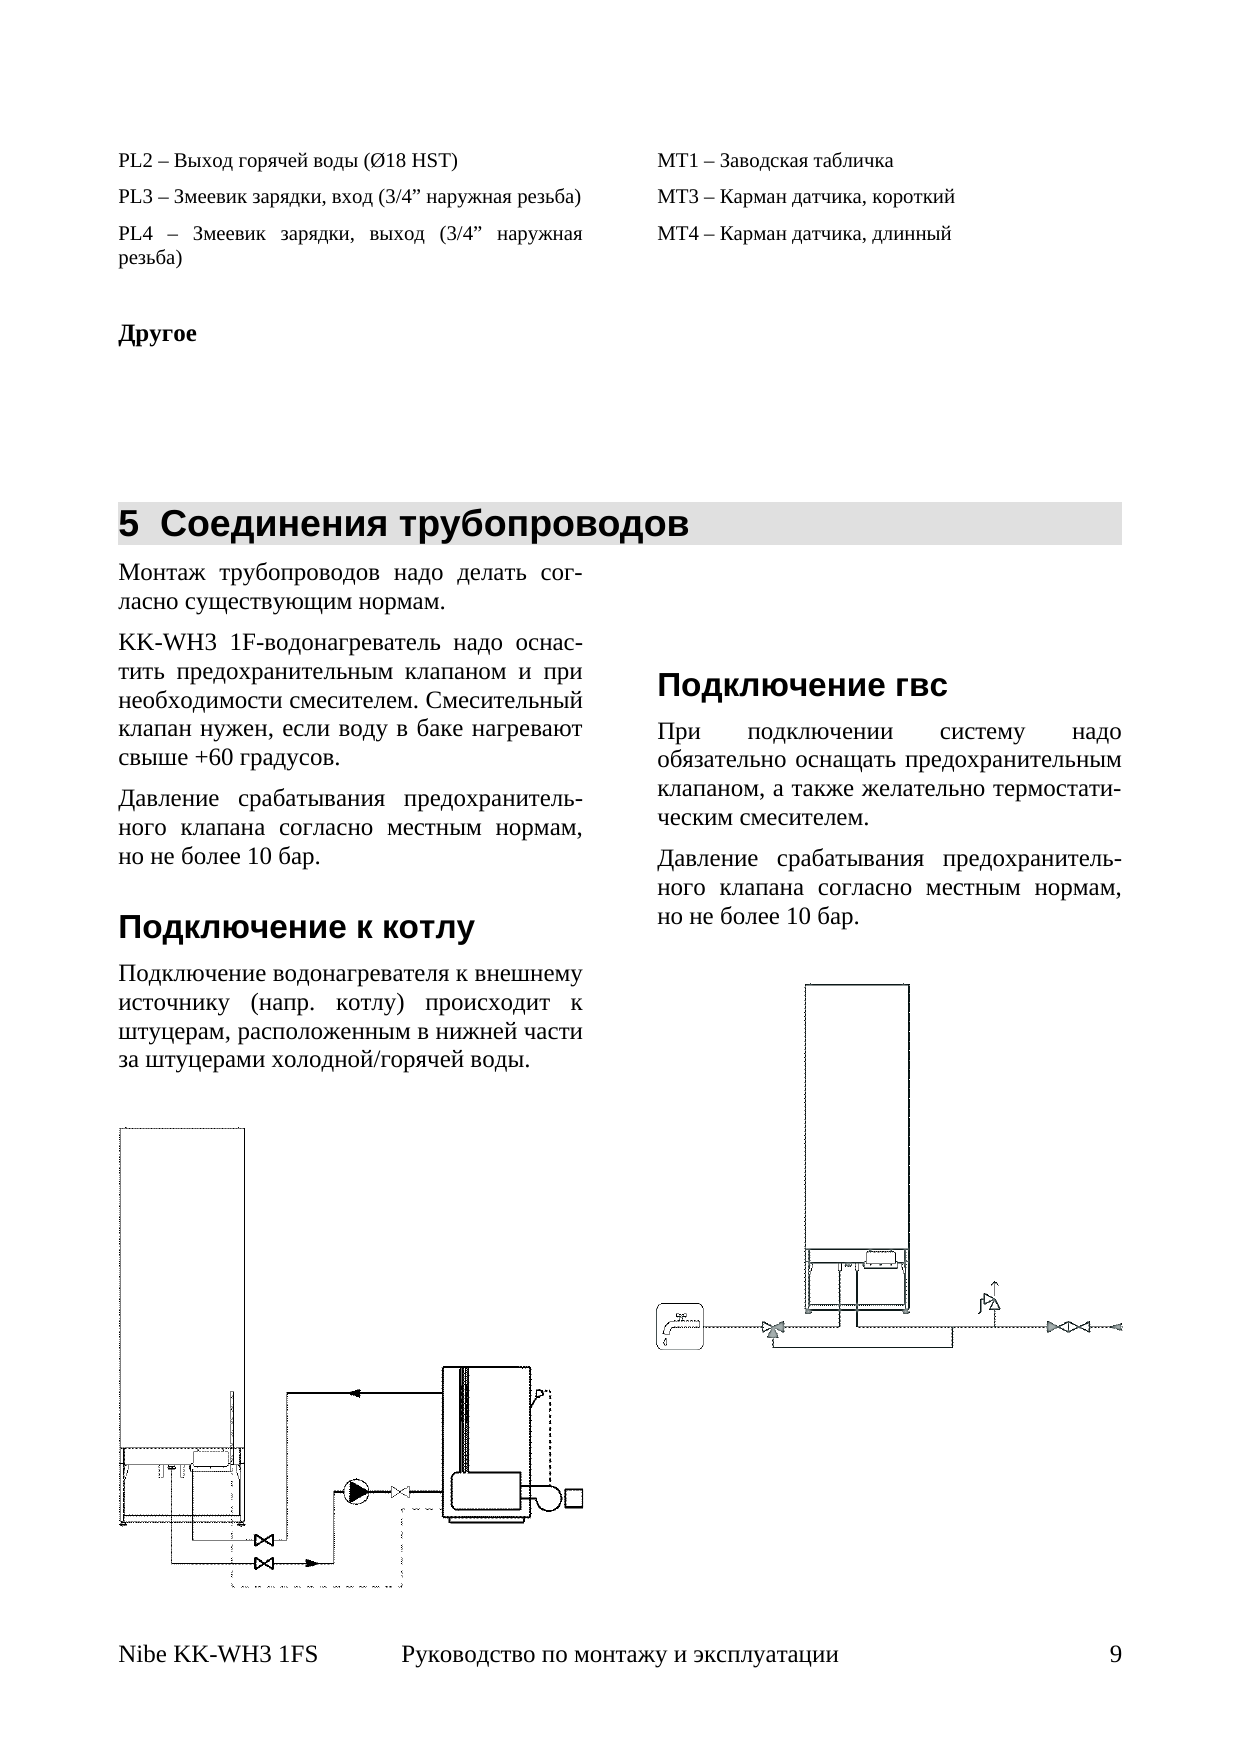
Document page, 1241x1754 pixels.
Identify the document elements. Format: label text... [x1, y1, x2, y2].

text MT4 – Карман датчика, длинный [657, 221, 1122, 245]
text Другое [118, 318, 583, 347]
picture [656, 983, 1123, 1350]
text Давление срабатывания предохранитель-ного клапана согласно местным нормам, но не более 10 бар. [118, 783, 583, 870]
text MT3 – Карман датчика, короткий [657, 184, 1122, 208]
text PL4 – Змеевик зарядки, выход (3/4” наружная резьба) [118, 221, 583, 269]
text При подключении систему надо обязательно оснащать предохранительным клапаном, а также желательно термостати-ческим смесителем. [657, 716, 1122, 831]
text PL2 – Выход горячей воды (Ø18 HST) [118, 148, 583, 172]
text Монтаж трубопроводов надо делать сог-ласно существующим нормам. [118, 557, 583, 615]
subtitle Подключение к котлу [118, 907, 583, 946]
text MT1 – Заводская табличка [657, 148, 1122, 172]
text Давление срабатывания предохранитель-ного клапана согласно местным нормам, но не более 10 бар. [657, 843, 1122, 929]
subtitle Подключение гвс [657, 665, 1122, 703]
text KK-WH3 1F-водонагреватель надо оснас-тить предохранительным клапаном и при необходимости смесителем. Смесительный клапан нужен, если воду в баке нагревают свыше +60 градусов. [118, 627, 583, 771]
text PL3 – Змеевик зарядки, вход (3/4” наружная резьба) [118, 184, 583, 208]
subtitle Соединения трубопроводов [118, 502, 1122, 545]
picture [118, 1127, 584, 1588]
text Подключение водонагревателя к внешнему источнику (напр. котлу) происходит к штуцерам, расположенным в нижней части за штуцерами холодной/горячей воды. [118, 958, 583, 1073]
